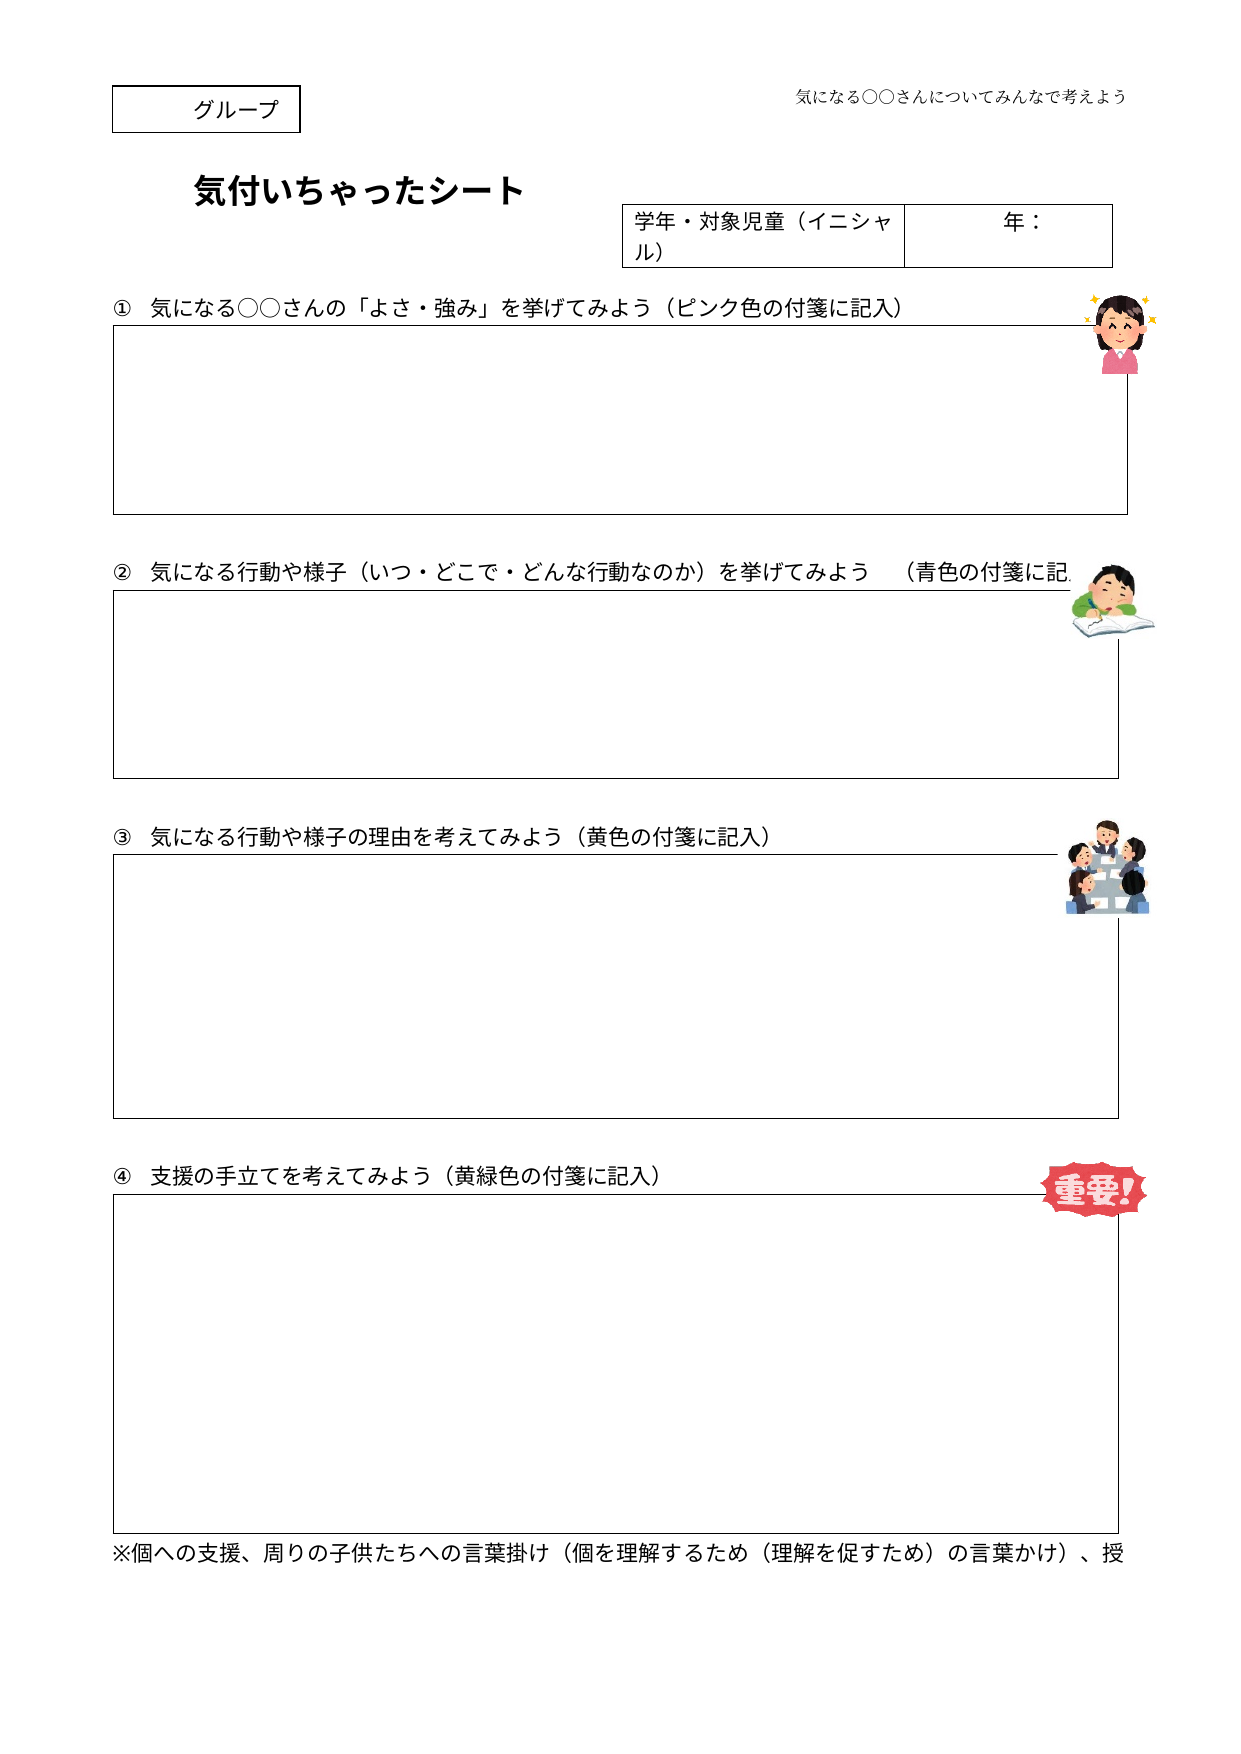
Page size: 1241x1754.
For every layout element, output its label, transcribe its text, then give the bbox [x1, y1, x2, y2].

picture [1037, 1160, 1149, 1220]
table_header 年： [905, 205, 1112, 267]
table_header [114, 855, 1118, 1118]
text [112, 1533, 1128, 1571]
list 気になる行動や様子の理由を考えてみよう（黄色の付箋に記入） [112, 817, 1128, 854]
table_header 学年・対象児童（イニシャル） [623, 205, 904, 267]
picture [1057, 818, 1158, 918]
list 気になる○○さんの「よさ・強み」を挙げてみよう（ピンク色の付箋に記入） [112, 288, 1128, 325]
table_header [114, 591, 1118, 778]
list 支援の手立てを考えてみよう（黄緑色の付箋に記入） [112, 1156, 1128, 1194]
list 気になる行動や様子（いつ・どこで・どんな行動なのか）を挙げてみよう （青色の付箋に記入） [112, 552, 1128, 590]
picture [1079, 289, 1162, 378]
picture [1070, 561, 1157, 639]
table_header [114, 326, 1127, 514]
table_header [114, 1195, 1118, 1532]
text 気付いちゃったシート [112, 164, 1128, 213]
